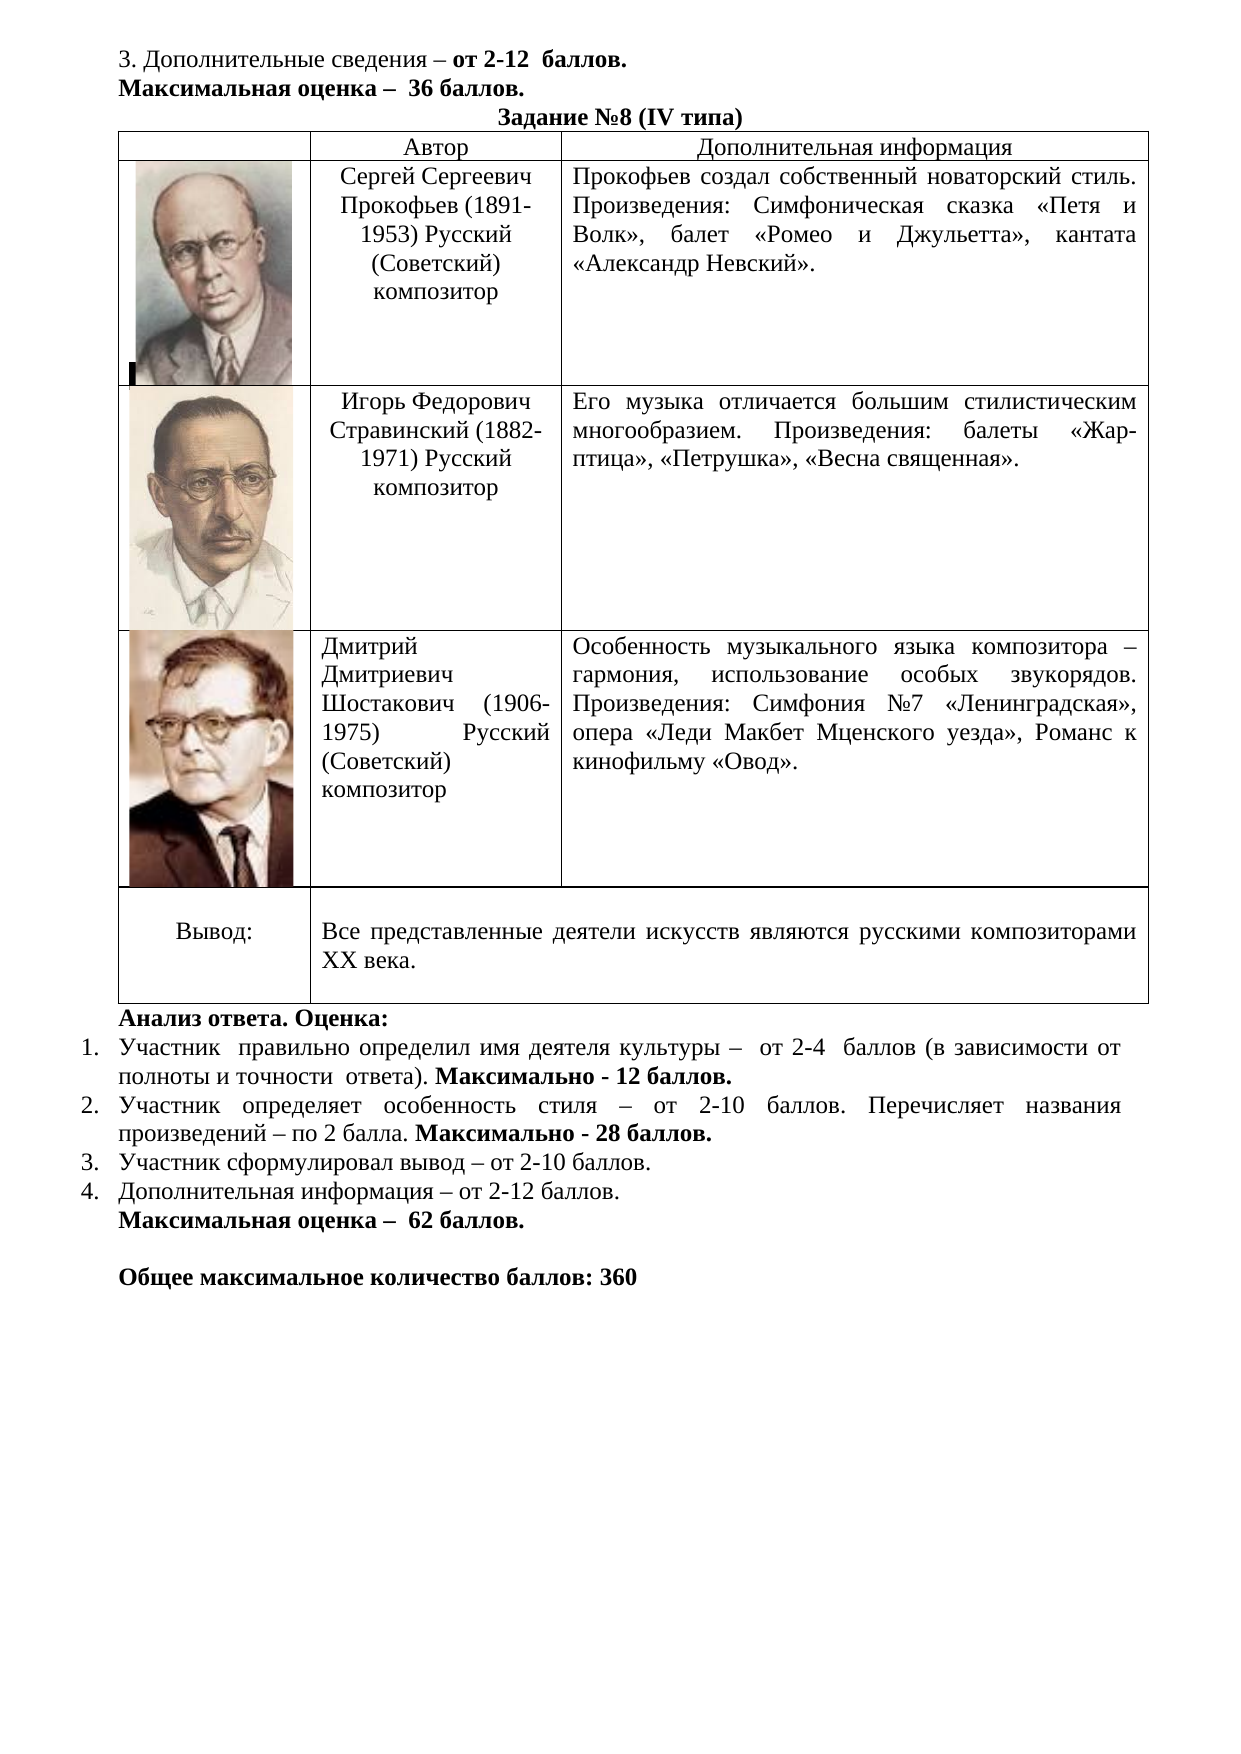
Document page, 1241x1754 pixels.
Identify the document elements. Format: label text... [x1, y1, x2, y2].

table_cell Сергей Сергеевич Прокофьев (1891-1953) Русский (Советский) композитор [311, 161, 561, 385]
list Участник определяет особенность стиля – от 2-10 баллов. Перечисляет названия произведений – по 2 балла. Максимально - 28 баллов. [81, 1090, 1122, 1147]
text Общее максимальное количество баллов: 360 [118, 1262, 1122, 1291]
table_header Автор [311, 132, 561, 160]
picture [129, 386, 294, 887]
list Участник сформулировал вывод – от 2-10 баллов. [81, 1147, 1122, 1176]
table_cell [119, 386, 129, 630]
list Максимальная оценка – 62 баллов. [118, 1205, 1122, 1233]
table_cell Вывод: [119, 888, 310, 1002]
table_cell [119, 161, 135, 385]
table_cell [119, 631, 129, 886]
table_cell Его музыка отличается большим стилистическим многообразием. Произведения: балеты «Жар-птица», «Петрушка», «Весна священная». [562, 386, 1148, 630]
text Задание №8 (IV типа) [118, 102, 1122, 131]
list Участник правильно определил имя деятеля культуры – от 2-4 баллов (в зависимости от полноты и точности ответа). Максимально - 12 баллов. [81, 1032, 1122, 1090]
picture [135, 161, 292, 385]
text Анализ ответа. Оценка: [118, 1004, 1122, 1032]
table_cell [292, 161, 310, 385]
table_cell Прокофьев создал собственный новаторский стиль. Произведения: Симфоническая сказка «Петя и Волк», балет «Ромео и Джульетта», кантата «Александр Невский». [562, 161, 1148, 385]
list Максимальная оценка – 36 баллов. [118, 73, 1122, 102]
table_cell Игорь Федорович Стравинский (1882-1971) Русский композитор [311, 386, 561, 630]
table_header [119, 132, 310, 160]
table_cell [294, 631, 310, 886]
table_cell Дмитрий Дмитриевич Шостакович (1906-1975) Русский (Советский) композитор [311, 631, 561, 886]
list 3. Дополнительные сведения – от 2-12 баллов. [118, 44, 1122, 73]
table_cell [294, 386, 310, 630]
table_cell Особенность музыкального языка композитора – гармония, использование особых звукорядов. Произведения: Симфония №7 «Ленинградская», опера «Леди Макбет Мценского уезда», Романс к кинофильму «Овод». [562, 631, 1148, 886]
table_cell Все представленные деятели искусств являются русскими композиторами ХХ века. [311, 888, 1148, 1002]
table_header Дополнительная информация [562, 132, 1148, 160]
list Дополнительная информация – от 2-12 баллов. [81, 1176, 1122, 1205]
